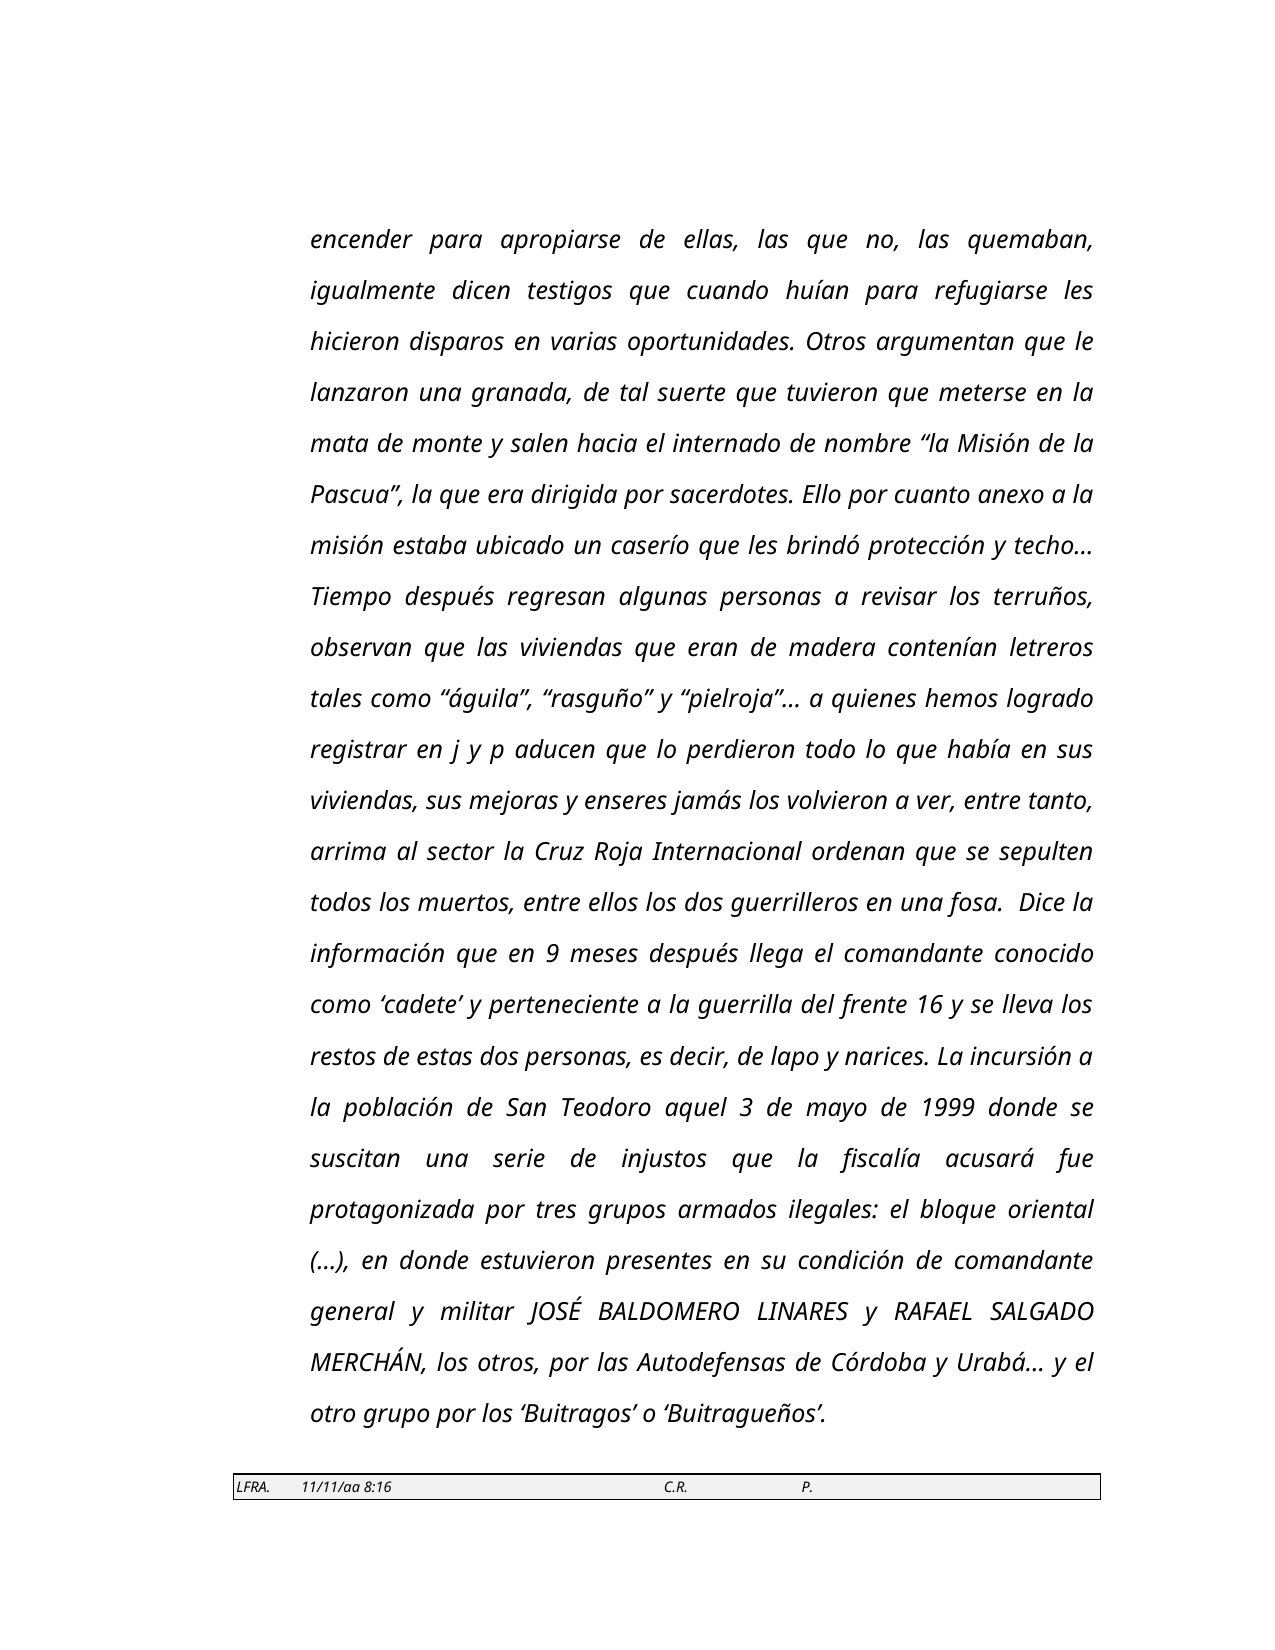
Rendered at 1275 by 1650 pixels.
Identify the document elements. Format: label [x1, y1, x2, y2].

text [310, 222, 1098, 1429]
